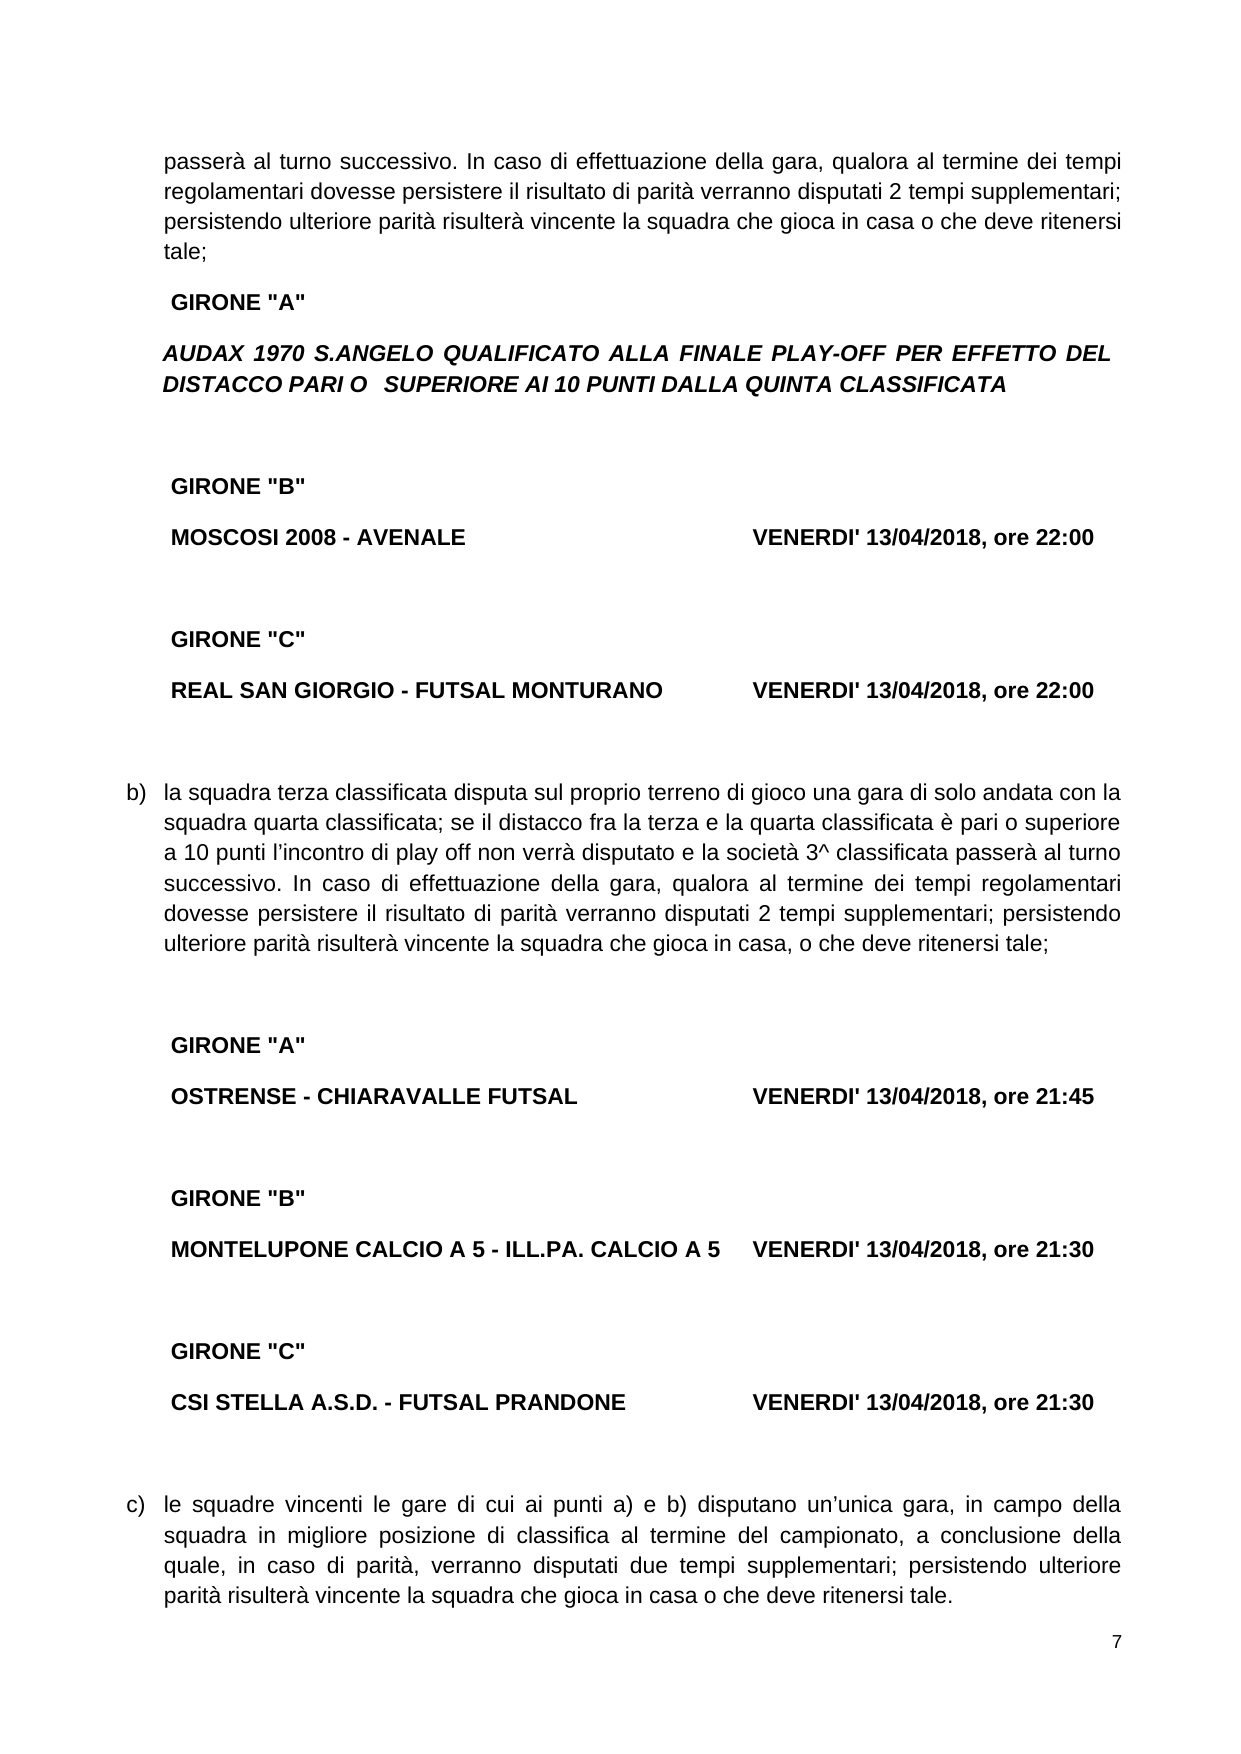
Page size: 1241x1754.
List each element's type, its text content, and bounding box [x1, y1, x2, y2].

text MONTELUPONE CALCIO A 5 - ILL.PA. CALCIO A 5 VENERDI' 13/04/2018, ore 21:30 [133, 1236, 1122, 1263]
text MOSCOSI 2008 - AVENALE VENERDI' 13/04/2018, ore 22:00 [133, 524, 1122, 550]
text CSI STELLA A.S.D. - FUTSAL PRANDONE VENERDI' 13/04/2018, ore 21:30 [133, 1389, 1122, 1416]
text OSTRENSE - CHIARAVALLE FUTSAL VENERDI' 13/04/2018, ore 21:45 [133, 1083, 1122, 1109]
text GIRONE "C" [133, 1338, 1122, 1365]
text GIRONE "C" [133, 626, 1122, 652]
text GIRONE "B" [133, 1185, 1122, 1212]
text GIRONE "B" [133, 473, 1122, 499]
list la squadra terza classificata disputa sul proprio terreno di gioco una gara di solo andata con la squadra quarta classificata; se il distacco fra la terza e la quarta classificata è pari o superiore a 10 punti l’incontro di play off non verrà disputato e la società 3^ classificata passerà al turno successivo. In caso di effettuazione della gara, qualora al termine dei tempi regolamentari dovesse persistere il risultato di parità verranno disputati 2 tempi supplementari; persistendo ulteriore parità risulterà vincente la squadra che gioca in casa, o che deve ritenersi tale; [126, 779, 1122, 956]
list le squadre vincenti le gare di cui ai punti a) e b) disputano un’unica gara, in campo della squadra in migliore posizione di classifica al termine del campionato, a conclusione della quale, in caso di parità, verranno disputati due tempi supplementari; persistendo ulteriore parità risulterà vincente la squadra che gioca in casa o che deve ritenersi tale. [126, 1491, 1122, 1608]
text GIRONE "A" [133, 1032, 1122, 1058]
text AUDAX 1970 S.ANGELO QUALIFICATO ALLA FINALE PLAY-OFF PER EFFETTO DEL DISTACCO PARI O SUPERIORE AI 10 PUNTI DALLA QUINTA CLASSIFICATA [126, 340, 1122, 397]
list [126, 148, 1122, 265]
text GIRONE "A" [126, 289, 1122, 316]
text REAL SAN GIORGIO - FUTSAL MONTURANO VENERDI' 13/04/2018, ore 22:00 [133, 677, 1122, 703]
